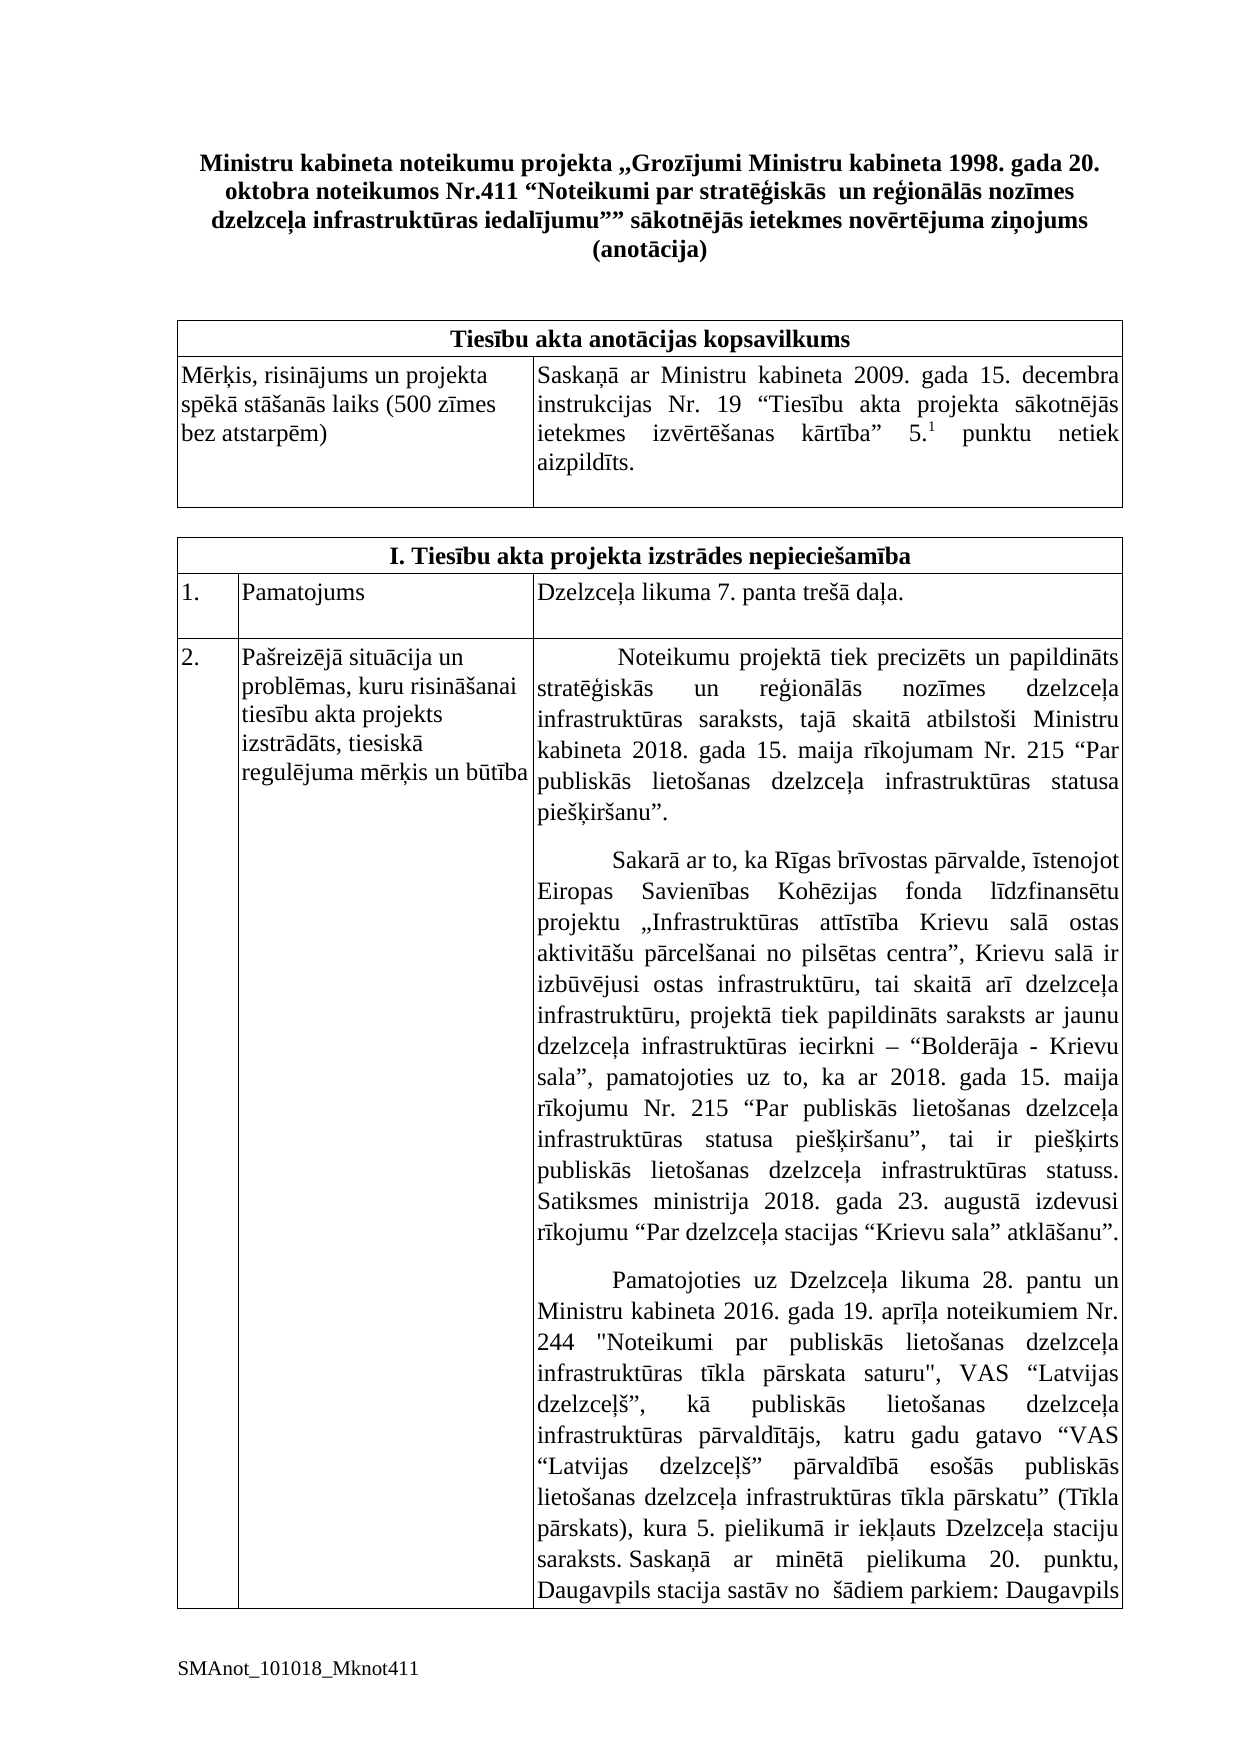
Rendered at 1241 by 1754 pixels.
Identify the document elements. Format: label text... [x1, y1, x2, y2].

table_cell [534, 639, 1122, 1607]
table_cell Pamatojums [239, 574, 533, 638]
table_cell Dzelzceļa likuma 7. panta trešā daļa. [534, 574, 1122, 638]
table_cell Mērķis, risinājums un projekta spēkā stāšanās laiks (500 zīmes bez atstarpēm) [178, 357, 533, 507]
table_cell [239, 639, 533, 1607]
table_header I. Tiesību akta projekta izstrādes nepieciešamība [178, 538, 1122, 573]
text Ministru kabineta noteikumu projekta ,,Grozījumi Ministru kabineta 1998. gada 20. oktobra noteikumos Nr.411 “Noteikumi par stratēģiskās un reģionālās nozīmes dzelzceļa infrastruktūras iedalījumu”” sākotnējās ietekmes novērtējuma ziņojums (anotācija) [177, 148, 1122, 263]
table_cell Saskaņā ar Ministru kabineta 2009. gada 15. decembra instrukcijas Nr. 19 “Tiesību akta projekta sākotnējās ietekmes izvērtēšanas kārtība” 5.1 punktu netiek aizpildīts. [534, 357, 1122, 507]
table_header Tiesību akta anotācijas kopsavilkums [178, 321, 1122, 356]
table_cell 1. [178, 574, 238, 638]
table_cell 2. [178, 639, 238, 1607]
